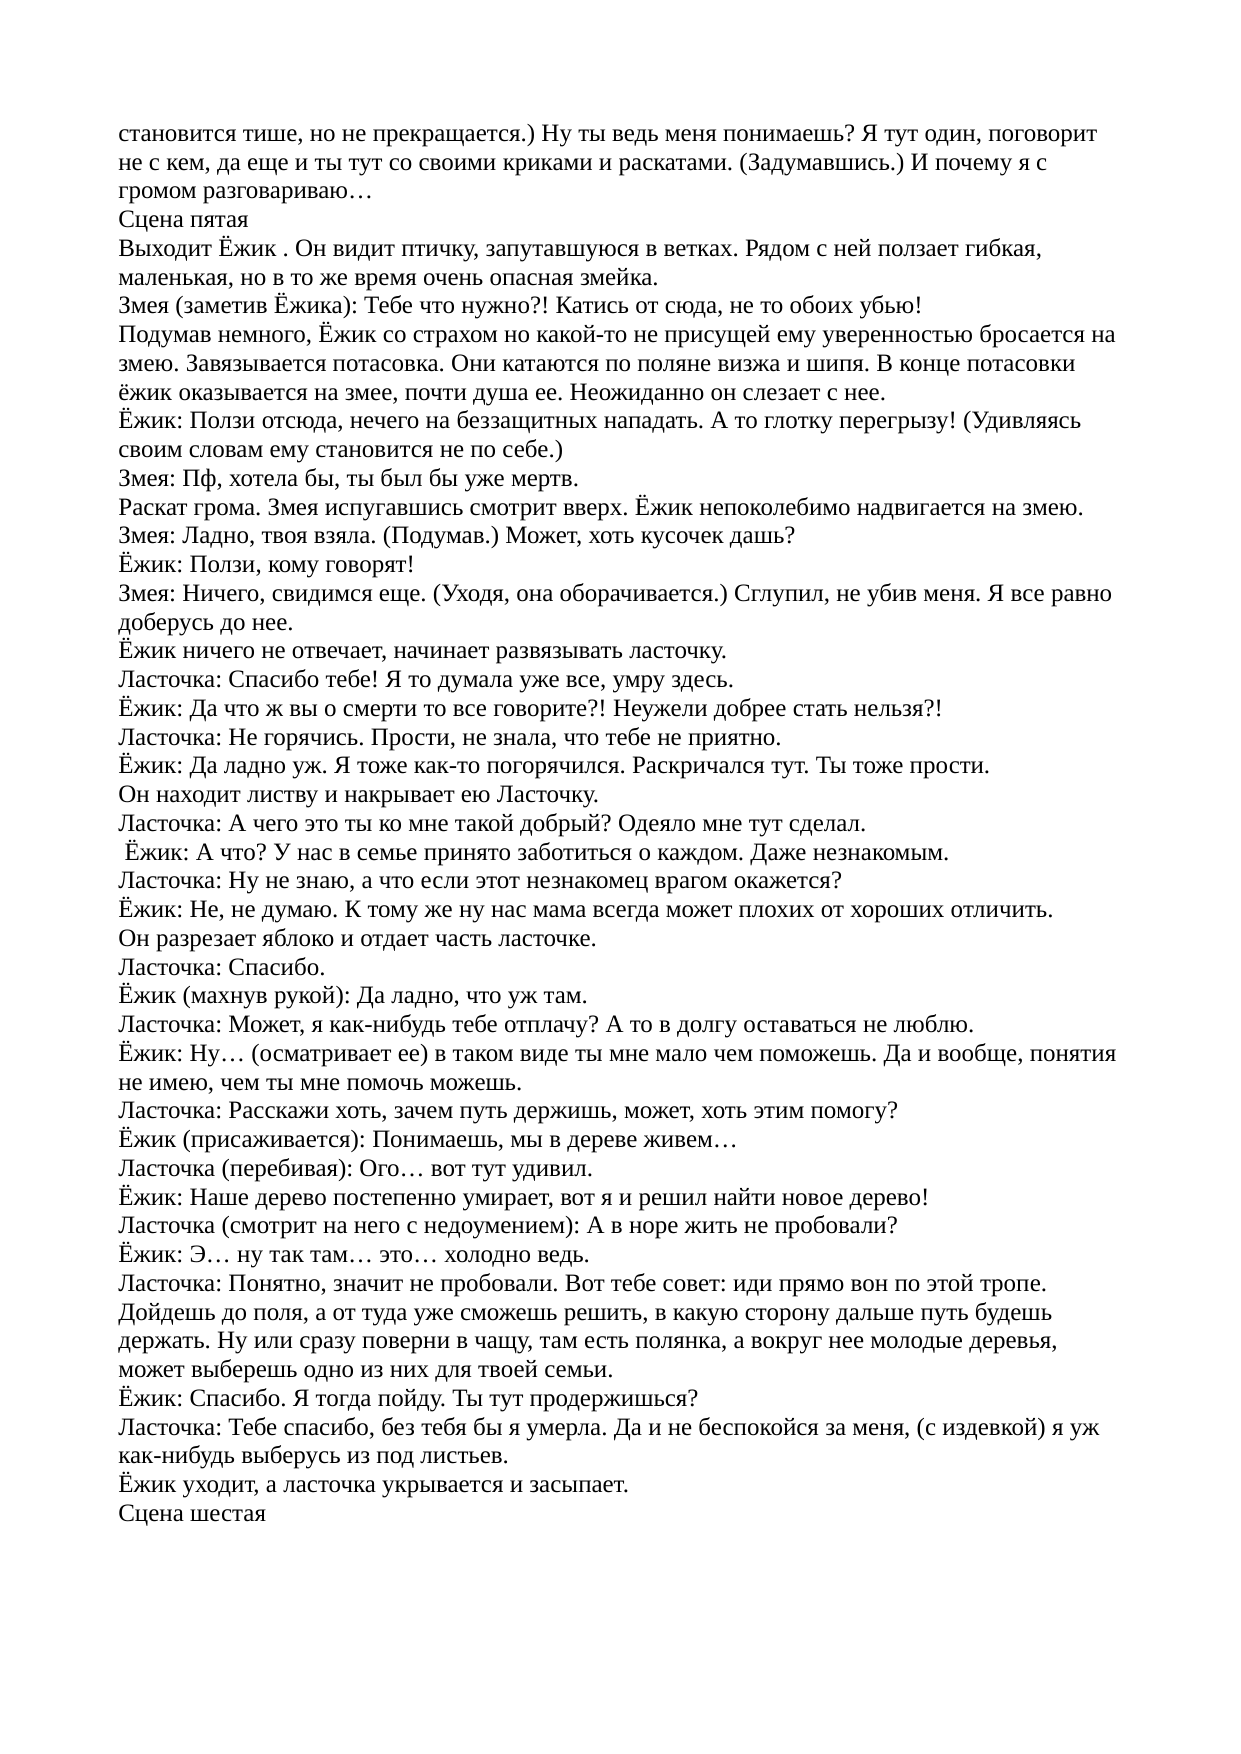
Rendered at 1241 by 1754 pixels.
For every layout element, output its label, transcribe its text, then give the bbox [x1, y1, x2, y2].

text Змея: Ничего, свидимся еще. (Уходя, она оборачивается.) Сглупил, не убив меня. Я все равно доберусь до нее. [118, 578, 1122, 636]
text Ласточка (перебивая): Ого… вот тут удивил. [118, 1153, 1122, 1182]
text Раскат грома. Змея испугавшись смотрит вверх. Ёжик непоколебимо надвигается на змею. [118, 492, 1122, 521]
text Сцена шестая [118, 1498, 1122, 1527]
text Ёжик: Не, не думаю. К тому же ну нас мама всегда может плохих от хороших отличить. [118, 894, 1122, 923]
text Ласточка: Может, я как-нибудь тебе отплачу? А то в долгу оставаться не люблю. [118, 1009, 1122, 1038]
text Выходит Ёжик . Он видит птичку, запутавшуюся в ветках. Рядом с ней ползает гибкая, маленькая, но в то же время очень опасная змейка. [118, 233, 1122, 291]
text Ласточка: Не горячись. Прости, не знала, что тебе не приятно. [118, 722, 1122, 751]
text Он разрезает яблоко и отдает часть ласточке. [118, 923, 1122, 952]
text Подумав немного, Ёжик со страхом но какой-то не присущей ему уверенностью бросается на змею. Завязывается потасовка. Они катаются по поляне визжа и шипя. В конце потасовки ёжик оказывается на змее, почти душа ее. Неожиданно он слезает с нее. [118, 319, 1122, 406]
text Ёжик ничего не отвечает, начинает развязывать ласточку. [118, 636, 1122, 664]
text Ласточка: Тебе спасибо, без тебя бы я умерла. Да и не беспокойся за меня, (с издевкой) я уж как-нибудь выберусь из под листьев. [118, 1412, 1122, 1469]
text Ёжик (присаживается): Понимаешь, мы в дереве живем… [118, 1124, 1122, 1153]
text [118, 118, 1122, 204]
text Ёжик: Ползи отсюда, нечего на беззащитных нападать. А то глотку перегрызу! (Удивляясь своим словам ему становится не по себе.) [118, 406, 1122, 463]
text Ёжик (махнув рукой): Да ладно, что уж там. [118, 981, 1122, 1009]
text Ёжик: А что? У нас в семье принято заботиться о каждом. Даже незнакомым. [118, 837, 1122, 866]
text Ёжик: Ползи, кому говорят! [118, 549, 1122, 578]
text Ласточка: А чего это ты ко мне такой добрый? Одеяло мне тут сделал. [118, 808, 1122, 837]
text Ёжик: Э… ну так там… это… холодно ведь. [118, 1239, 1122, 1268]
text Сцена пятая [118, 204, 1122, 233]
text Ласточка (смотрит на него с недоумением): А в норе жить не пробовали? [118, 1211, 1122, 1239]
text Ёжик: Наше дерево постепенно умирает, вот я и решил найти новое дерево! [118, 1182, 1122, 1211]
text Ёжик: Да что ж вы о смерти то все говорите?! Неужели добрее стать нельзя?! [118, 693, 1122, 722]
text Ласточка: Расскажи хоть, зачем путь держишь, может, хоть этим помогу? [118, 1096, 1122, 1124]
text Ласточка: Понятно, значит не пробовали. Вот тебе совет: иди прямо вон по этой тропе. Дойдешь до поля, а от туда уже сможешь решить, в какую сторону дальше путь будешь держать. Ну или сразу поверни в чащу, там есть полянка, а вокруг нее молодые деревья, может выберешь одно из них для твоей семьи. [118, 1268, 1122, 1383]
text Ёжик: Спасибо. Я тогда пойду. Ты тут продержишься? [118, 1383, 1122, 1412]
text Он находит листву и накрывает ею Ласточку. [118, 779, 1122, 808]
text Змея: Ладно, твоя взяла. (Подумав.) Может, хоть кусочек дашь? [118, 521, 1122, 549]
text Змея (заметив Ёжика): Тебе что нужно?! Катись от сюда, не то обоих убью! [118, 291, 1122, 319]
text Ёжик уходит, а ласточка укрывается и засыпает. [118, 1469, 1122, 1498]
text Ёжик: Да ладно уж. Я тоже как-то погорячился. Раскричался тут. Ты тоже прости. [118, 751, 1122, 779]
text Ласточка: Спасибо. [118, 952, 1122, 981]
text Ёжик: Ну… (осматривает ее) в таком виде ты мне мало чем поможешь. Да и вообще, понятия не имею, чем ты мне помочь можешь. [118, 1038, 1122, 1096]
text Ласточка: Спасибо тебе! Я то думала уже все, умру здесь. [118, 664, 1122, 693]
text Ласточка: Ну не знаю, а что если этот незнакомец врагом окажется? [118, 866, 1122, 894]
text Змея: Пф, хотела бы, ты был бы уже мертв. [118, 463, 1122, 492]
